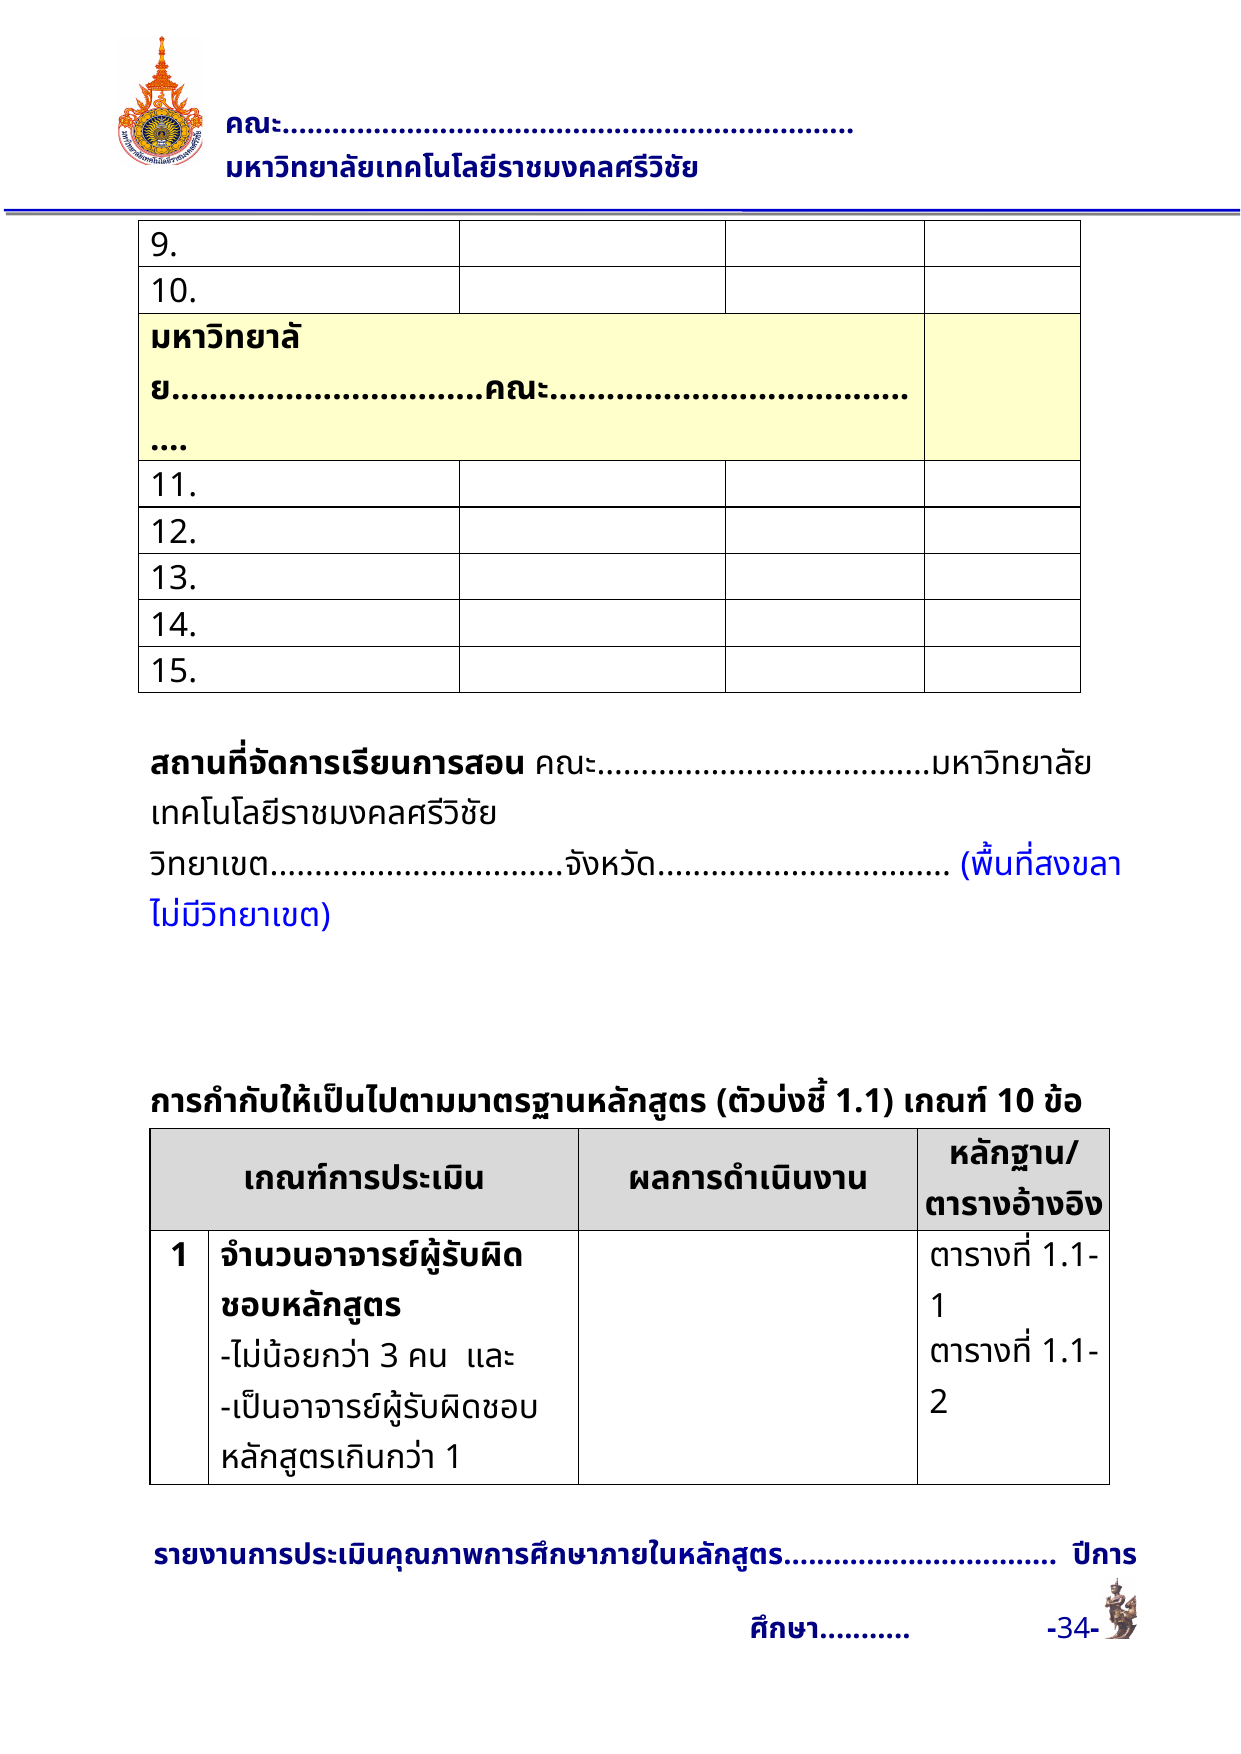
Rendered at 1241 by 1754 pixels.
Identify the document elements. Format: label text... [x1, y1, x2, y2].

text วิทยาเขต.................................จังหวัด................................. (พื้นที่สงขลาไม่มีวิทยาเขต) [150, 840, 1137, 941]
table_cell [460, 267, 725, 312]
text การกำกับให้เป็นไปตามมาตรฐานหลักสูตร (ตัวบ่งชี้ 1.1) เกณฑ์ 10 ข้อ [150, 1077, 1137, 1128]
table_cell [726, 221, 924, 266]
table_cell [460, 461, 725, 506]
table_cell [925, 554, 1080, 599]
table_cell ตารางที่ 1.1-1 ตารางที่ 1.1-2 [918, 1231, 1109, 1484]
table_cell [726, 461, 924, 506]
picture [1099, 1577, 1138, 1639]
table_cell [579, 1231, 917, 1484]
table_cell [925, 461, 1080, 506]
table_cell [726, 267, 924, 312]
table_cell [925, 600, 1080, 646]
table_cell [925, 221, 1080, 266]
table_cell [460, 647, 725, 692]
table_header เกณฑ์การประเมิน [151, 1129, 578, 1230]
table_cell 11. [139, 461, 459, 506]
table_cell [460, 508, 725, 553]
table_cell [925, 647, 1080, 692]
table_cell [925, 314, 1080, 460]
table_cell [925, 267, 1080, 312]
table_cell 9. [139, 221, 459, 266]
table_cell [726, 508, 924, 553]
table_cell 13. [139, 554, 459, 599]
table_cell [726, 554, 924, 599]
picture [118, 36, 203, 165]
table_cell 15. [139, 647, 459, 692]
table_cell 1 [151, 1231, 208, 1484]
table_header หลักฐาน/ ตารางอ้างอิง [918, 1129, 1109, 1230]
text สถานที่จัดการเรียนการสอน คณะ…………………………..……มหาวิทยาลัยเทคโนโลยีราชมงคลศรีวิชัย [150, 739, 1137, 840]
table_cell [726, 647, 924, 692]
table_header ผลการดำเนินงาน [579, 1129, 917, 1230]
table_cell 10. [139, 267, 459, 312]
table_cell [460, 600, 725, 646]
table_cell 14. [139, 600, 459, 646]
table_cell [460, 554, 725, 599]
table_cell [925, 508, 1080, 553]
table_cell [460, 221, 725, 266]
table_cell [726, 600, 924, 646]
table_cell มหาวิทยาลัย.................................คณะ.......................................... [139, 314, 924, 460]
table_cell 12. [139, 508, 459, 553]
